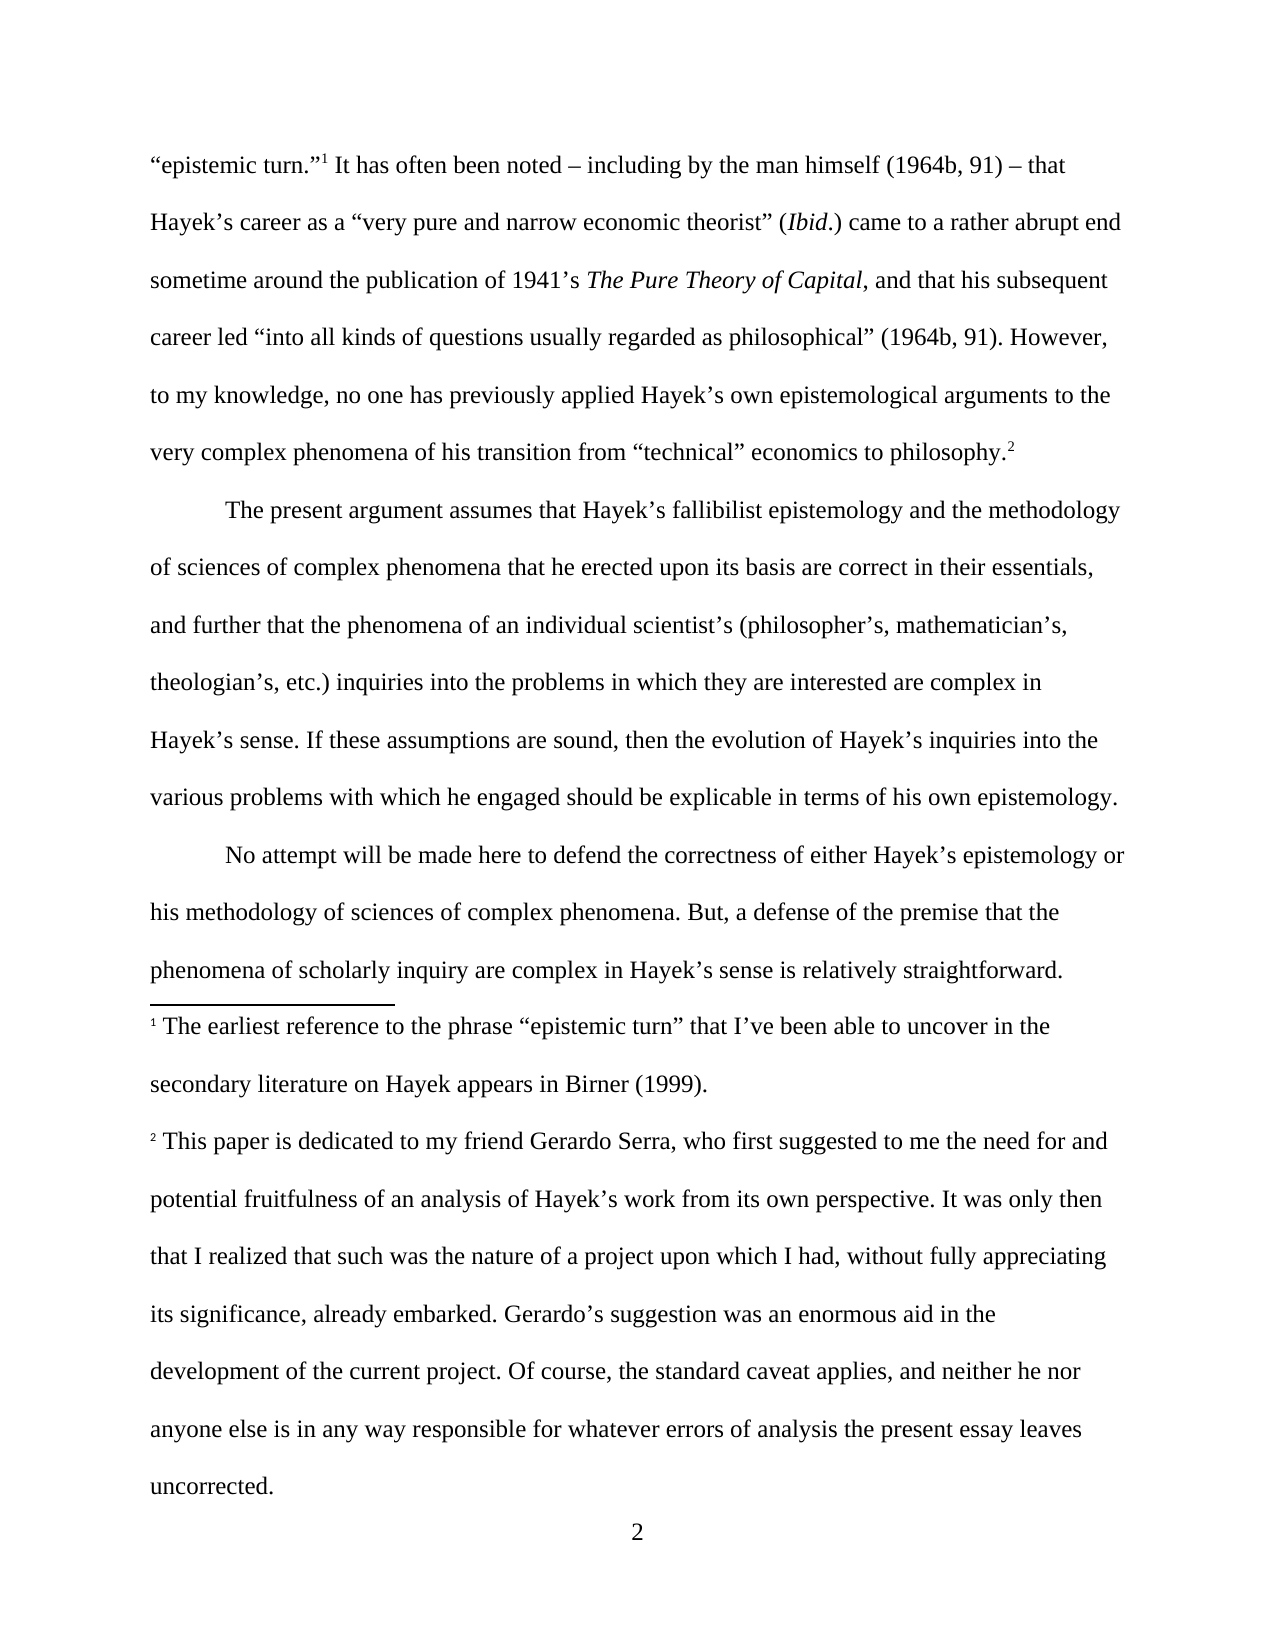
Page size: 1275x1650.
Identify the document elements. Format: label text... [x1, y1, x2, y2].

text The present argument assumes that Hayek’s fallibilist epistemology and the methodology of sciences of complex phenomena that he erected upon its basis are correct in their essentials, and further that the phenomena of an individual scientist’s (philosopher’s, mathematician’s, theologian’s, etc.) inquiries into the problems in which they are interested are complex in Hayek’s sense. If these assumptions are sound, then the evolution of Hayek’s inquiries into the various problems with which he engaged should be explicable in terms of his own epistemology. [150, 495, 1125, 811]
text No attempt will be made here to defend the correctness of either Hayek’s epistemology or his methodology of sciences of complex phenomena. But, a defense of the premise that the phenomena of scholarly inquiry are complex in Hayek’s sense is relatively straightforward. According to Hayek, complex phenomena consist of a comparatively large number of causal elements interrelated (both to each other and to the environment) in a way that gives rise to an emergent order that possesses “certain general or abstract features which will recur independently of the particular values of the individual data, so long as the general structure…is preserved” (Hayek 1964a, 26). Given this definition of complexity, the phenomena of scholarly inquiry are complex if and only if the results of such inquiry, say, the discovery of a new phenomenon or the development of a new theory, or an inquirer’s choice between extant theories, emerge from the internal and external interactions of many different elements, and possesses certain properties that are independent of the particular values assumed by the causal elements provided the system of relationships is maintained. If this is right, then the phenomena of, e.g., an individual inquirer’s theory choices, emerge from the interaction of, say, systems of methodological and ontological precepts, theoretical structures, the psychology of the relevant inquirer, the professional and social relations of the inquirer’s community, and the external environment; and exhibit features that are independent of the particular methodological systems, theoretical structures, etc., involved in any particular theory choice. That is, theory choices will emerge so long as such elements interact with both each other and the environment, regardless of the values these parameters assume in the case of any particular choice. [150, 840, 1125, 984]
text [150, 150, 1125, 466]
